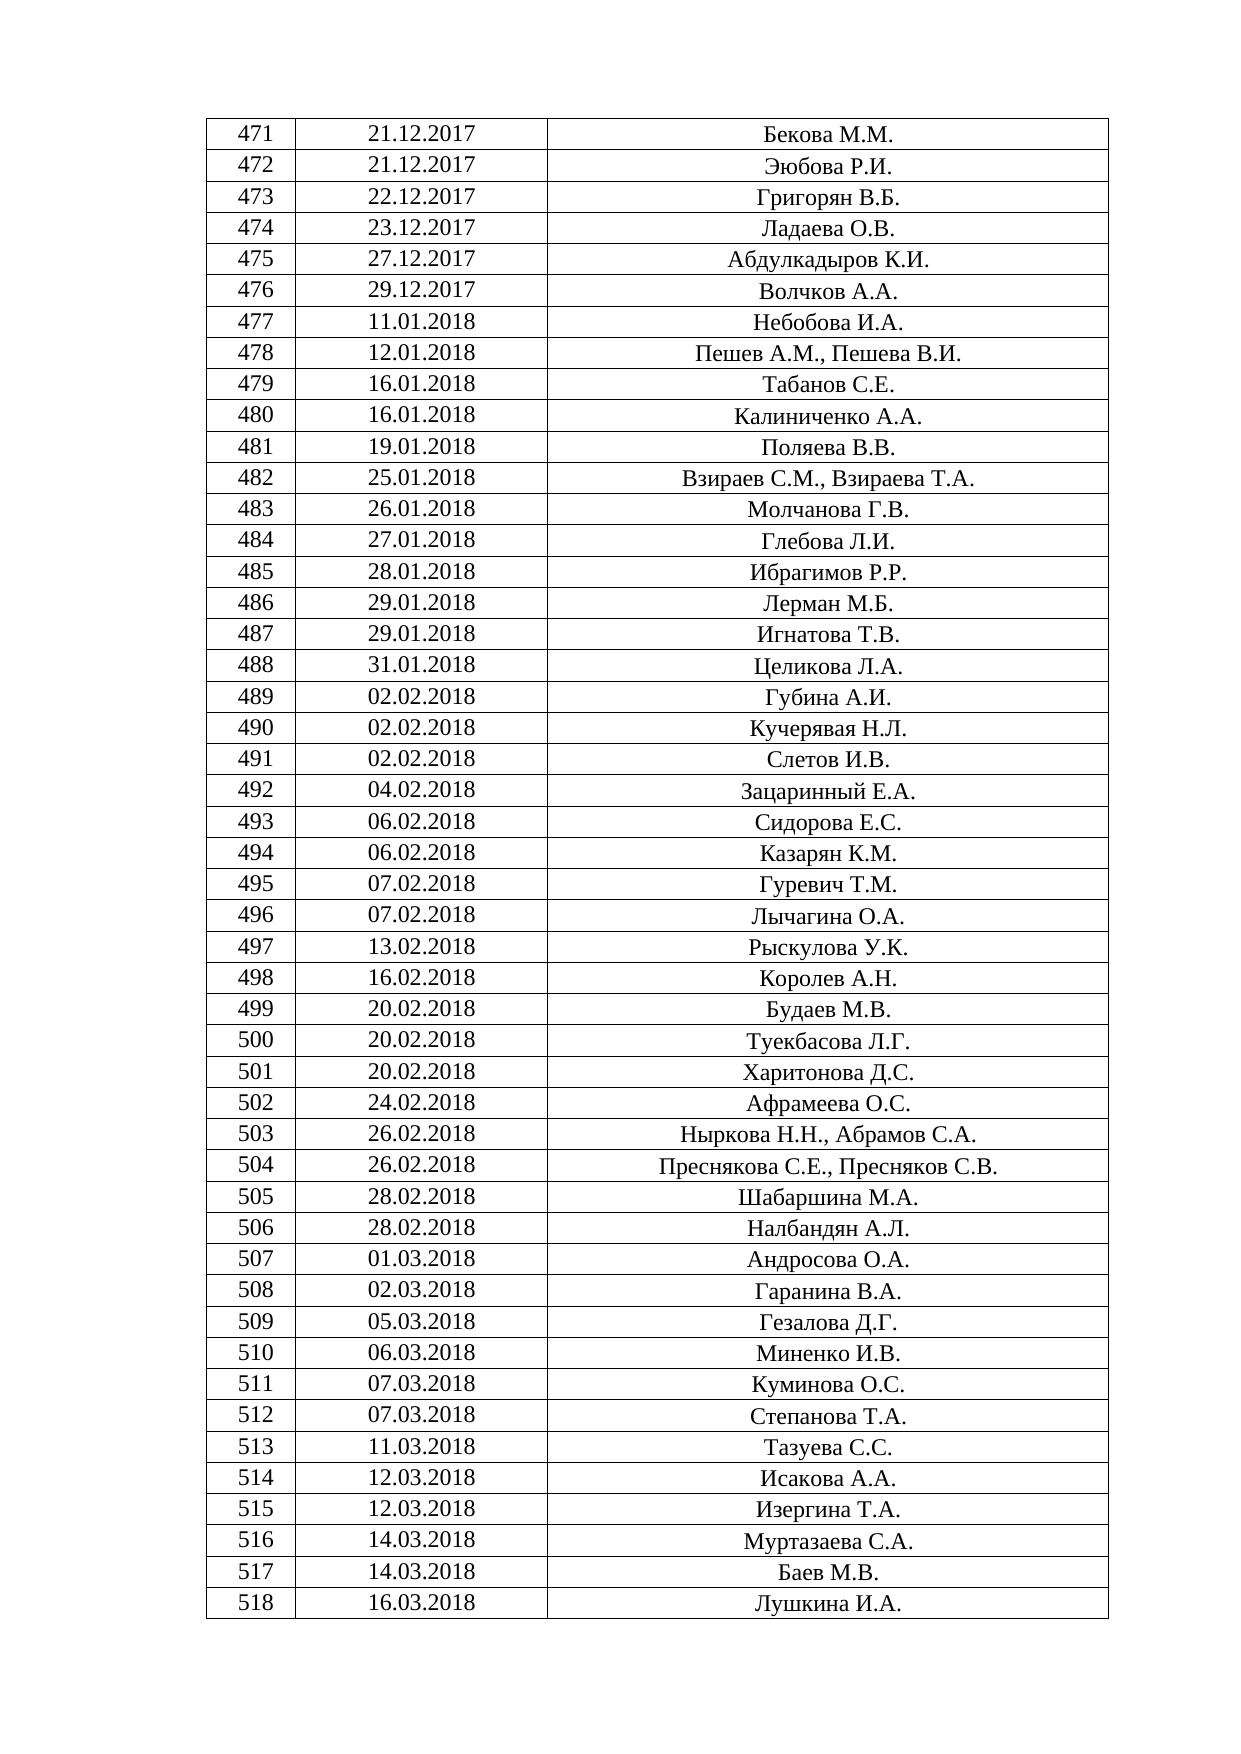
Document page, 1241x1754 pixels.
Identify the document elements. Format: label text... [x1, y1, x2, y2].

table_cell [207, 1275, 295, 1306]
table_cell 20.02.2018 [296, 994, 547, 1024]
table_cell 29.01.2018 [296, 588, 547, 618]
table_cell 24.02.2018 [296, 1088, 547, 1118]
table_cell 26.02.2018 [296, 1150, 547, 1181]
table_cell 07.03.2018 [296, 1400, 547, 1431]
table_cell Игнатова Т.В. [548, 619, 1108, 649]
table_cell [207, 1494, 295, 1524]
table_cell [207, 1213, 295, 1243]
table_cell [207, 182, 295, 212]
table_cell [207, 557, 295, 587]
table_cell Бекова М.М. [548, 119, 1108, 149]
table_cell [207, 994, 295, 1024]
table_cell Преснякова С.Е., Пресняков С.В. [548, 1150, 1108, 1181]
table_cell 27.01.2018 [296, 525, 547, 556]
table_cell 16.01.2018 [296, 400, 547, 431]
table_cell [207, 1432, 295, 1462]
table_cell 11.03.2018 [296, 1432, 547, 1462]
table_cell Ибрагимов Р.Р. [548, 557, 1108, 587]
table_cell 22.12.2017 [296, 182, 547, 212]
table_cell [207, 869, 295, 899]
table_cell Григорян В.Б. [548, 182, 1108, 212]
table_cell [207, 744, 295, 774]
table_cell 02.02.2018 [296, 682, 547, 712]
table_cell 26.02.2018 [296, 1119, 547, 1149]
table_cell Зацаринный Е.А. [548, 775, 1108, 806]
table_cell 28.02.2018 [296, 1213, 547, 1243]
table_cell Абдулкадыров К.И. [548, 244, 1108, 274]
table_cell 04.02.2018 [296, 775, 547, 806]
table_cell [207, 1525, 295, 1556]
table_cell [207, 494, 295, 524]
table_cell Гуревич Т.М. [548, 869, 1108, 899]
table_cell Волчков А.А. [548, 275, 1108, 306]
table_cell 06.03.2018 [296, 1338, 547, 1368]
table_cell Гезалова Д.Г. [548, 1307, 1108, 1337]
table_cell Королев А.Н. [548, 963, 1108, 993]
table_cell Баев М.В. [548, 1557, 1108, 1587]
table_cell [207, 807, 295, 837]
table_cell [207, 1557, 295, 1587]
table_cell Изергина Т.А. [548, 1494, 1108, 1524]
table_cell [207, 932, 295, 962]
table_cell 14.03.2018 [296, 1557, 547, 1587]
table_cell [207, 150, 295, 181]
table_cell 29.01.2018 [296, 619, 547, 649]
table_cell Шабаршина М.А. [548, 1182, 1108, 1212]
table_cell [207, 1119, 295, 1149]
table_cell 29.12.2017 [296, 275, 547, 306]
table_cell 06.02.2018 [296, 807, 547, 837]
table_cell 07.02.2018 [296, 869, 547, 899]
table_cell Молчанова Г.В. [548, 494, 1108, 524]
table_cell 12.01.2018 [296, 338, 547, 368]
table_cell Исакова А.А. [548, 1463, 1108, 1493]
table_cell 20.02.2018 [296, 1025, 547, 1056]
table_cell 16.03.2018 [296, 1588, 547, 1618]
table_cell [207, 1244, 295, 1274]
table_cell 02.03.2018 [296, 1275, 547, 1306]
table_cell 01.03.2018 [296, 1244, 547, 1274]
table_cell Глебова Л.И. [548, 525, 1108, 556]
table_cell 13.02.2018 [296, 932, 547, 962]
table_cell Куминова О.С. [548, 1369, 1108, 1399]
table_cell [207, 838, 295, 868]
table_cell 19.01.2018 [296, 432, 547, 462]
table_cell [207, 338, 295, 368]
table_cell 02.02.2018 [296, 744, 547, 774]
table_cell [207, 900, 295, 931]
table_cell Сидорова Е.С. [548, 807, 1108, 837]
table_cell 25.01.2018 [296, 463, 547, 493]
table_cell Кучерявая Н.Л. [548, 713, 1108, 743]
table_cell Эюбова Р.И. [548, 150, 1108, 181]
table_cell 20.02.2018 [296, 1057, 547, 1087]
table_cell Слетов И.В. [548, 744, 1108, 774]
table_cell 27.12.2017 [296, 244, 547, 274]
table_cell Лушкина И.А. [548, 1588, 1108, 1618]
table_cell [207, 1369, 295, 1399]
table_cell Налбандян А.Л. [548, 1213, 1108, 1243]
table_cell Афрамеева О.С. [548, 1088, 1108, 1118]
table_cell Тазуева С.С. [548, 1432, 1108, 1462]
table_cell 05.03.2018 [296, 1307, 547, 1337]
table_cell 16.02.2018 [296, 963, 547, 993]
table_cell [207, 1025, 295, 1056]
table_cell [207, 1400, 295, 1431]
table_cell Степанова Т.А. [548, 1400, 1108, 1431]
table_cell Целикова Л.А. [548, 650, 1108, 681]
table_cell [207, 1150, 295, 1181]
table_cell Взираев С.М., Взираева Т.А. [548, 463, 1108, 493]
table_cell [207, 1088, 295, 1118]
table_cell [207, 244, 295, 274]
table_cell [207, 588, 295, 618]
table_cell [207, 1057, 295, 1087]
table_cell 16.01.2018 [296, 369, 547, 399]
table_cell [207, 432, 295, 462]
table_cell [207, 1463, 295, 1493]
table_cell Андросова О.А. [548, 1244, 1108, 1274]
table_cell [207, 1338, 295, 1368]
table_cell Туекбасова Л.Г. [548, 1025, 1108, 1056]
table_cell 23.12.2017 [296, 213, 547, 243]
table_cell [207, 525, 295, 556]
table_cell 26.01.2018 [296, 494, 547, 524]
table_cell 21.12.2017 [296, 119, 547, 149]
table_cell [207, 682, 295, 712]
table_cell [207, 1588, 295, 1618]
table_cell [207, 619, 295, 649]
table_cell 07.03.2018 [296, 1369, 547, 1399]
table_cell Муртазаева С.А. [548, 1525, 1108, 1556]
table_cell [207, 650, 295, 681]
table_cell Пешев А.М., Пешева В.И. [548, 338, 1108, 368]
table_cell Калиниченко А.А. [548, 400, 1108, 431]
table_cell Табанов С.Е. [548, 369, 1108, 399]
table_cell Ладаева О.В. [548, 213, 1108, 243]
table_cell 12.03.2018 [296, 1463, 547, 1493]
table_cell [207, 1182, 295, 1212]
table_cell [207, 369, 295, 399]
table_cell Казарян К.М. [548, 838, 1108, 868]
table_cell [207, 400, 295, 431]
table_cell Гаранина В.А. [548, 1275, 1108, 1306]
table_cell Рыскулова У.К. [548, 932, 1108, 962]
table_cell Лерман М.Б. [548, 588, 1108, 618]
table_cell 28.01.2018 [296, 557, 547, 587]
table_cell [207, 1307, 295, 1337]
table_cell Поляева В.В. [548, 432, 1108, 462]
table_cell 02.02.2018 [296, 713, 547, 743]
table_cell [207, 275, 295, 306]
table_cell 28.02.2018 [296, 1182, 547, 1212]
table_cell 21.12.2017 [296, 150, 547, 181]
table_cell [207, 713, 295, 743]
table_cell 12.03.2018 [296, 1494, 547, 1524]
table_cell Миненко И.В. [548, 1338, 1108, 1368]
table_cell 14.03.2018 [296, 1525, 547, 1556]
table_cell [207, 213, 295, 243]
table_cell 06.02.2018 [296, 838, 547, 868]
table_cell 31.01.2018 [296, 650, 547, 681]
table_cell [207, 119, 295, 149]
table_cell Ныркова Н.Н., Абрамов С.А. [548, 1119, 1108, 1149]
table_cell Харитонова Д.С. [548, 1057, 1108, 1087]
table_cell Небобова И.А. [548, 307, 1108, 337]
table_cell 11.01.2018 [296, 307, 547, 337]
table_cell [207, 307, 295, 337]
table_cell [207, 963, 295, 993]
table_cell Лычагина О.А. [548, 900, 1108, 931]
table_cell [207, 463, 295, 493]
table_cell 07.02.2018 [296, 900, 547, 931]
table_cell [207, 775, 295, 806]
table_cell Губина А.И. [548, 682, 1108, 712]
table_cell Будаев М.В. [548, 994, 1108, 1024]
